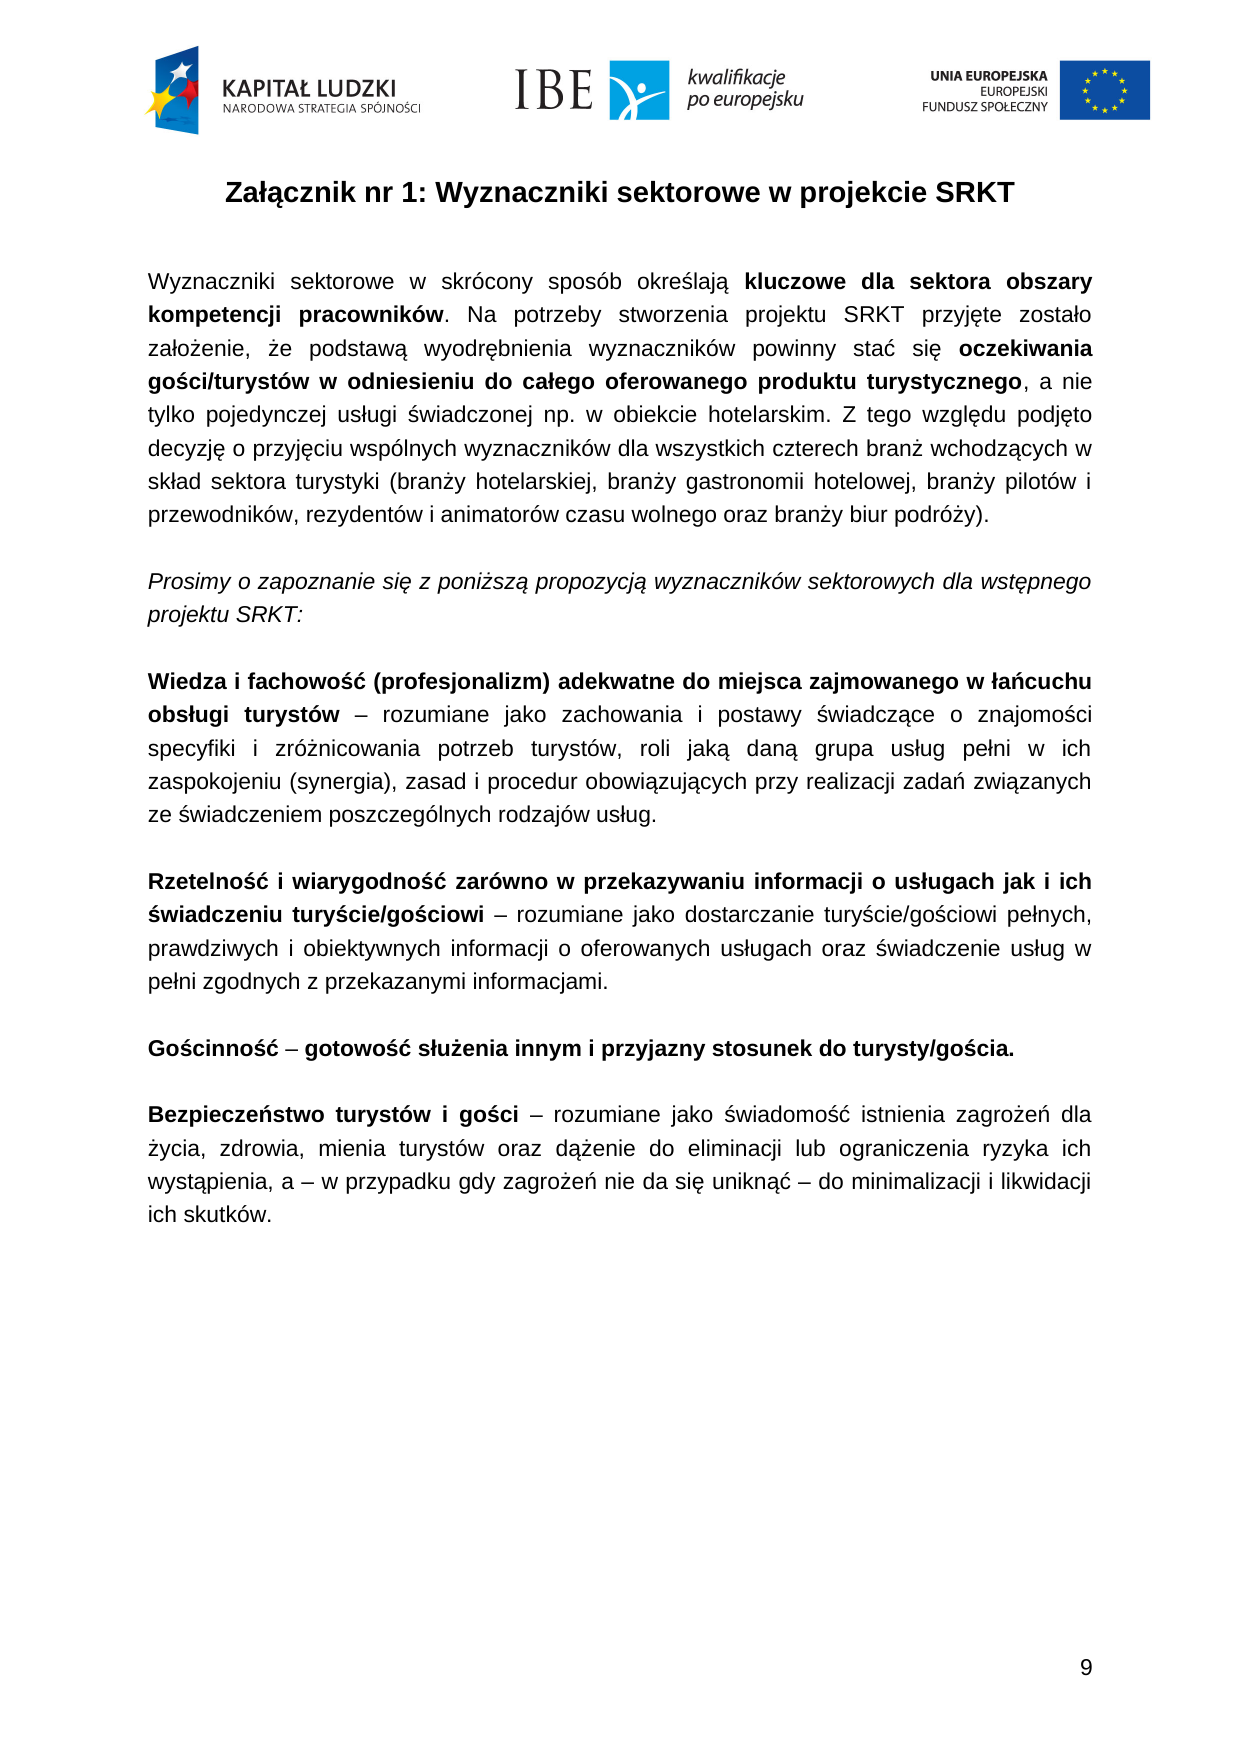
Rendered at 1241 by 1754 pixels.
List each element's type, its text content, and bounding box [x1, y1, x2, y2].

picture [15, 0, 1241, 217]
text Bezpieczeństwo turystów i gości – rozumiane jako świadomość istnienia zagrożeń dla życia, zdrowia, mienia turystów oraz dążenie do eliminacji lub ograniczenia ryzyka ich wystąpienia, a – w przypadku gdy zagrożeń nie da się uniknąć – do minimalizacji i likwidacji ich skutków. [148, 1096, 1092, 1229]
text Wiedza i fachowość (profesjonalizm) adekwatne do miejsca zajmowanego w łańcuchu obsługi turystów – rozumiane jako zachowania i postawy świadczące o znajomości specyfiki i zróżnicowania potrzeb turystów, roli jaką daną grupa usług pełni w ich zaspokojeniu (synergia), zasad i procedur obowiązujących przy realizacji zadań związanych ze świadczeniem poszczególnych rodzajów usług. [148, 663, 1092, 829]
text Rzetelność i wiarygodność zarówno w przekazywaniu informacji o usługach jak i ich świadczeniu turyście/gościowi – rozumiane jako dostarczanie turyście/gościowi pełnych, prawdziwych i obiektywnych informacji o oferowanych usługach oraz świadczenie usług w pełni zgodnych z przekazanymi informacjami. [148, 863, 1092, 996]
text Prosimy o zapoznanie się z poniższą propozycją wyznaczników sektorowych dla wstępnego projektu SRKT: [148, 563, 1092, 629]
text Wyznaczniki sektorowe w skrócony sposób określają kluczowe dla sektora obszary kompetencji pracowników. Na potrzeby stworzenia projektu SRKT przyjęte zostało założenie, że podstawą wyodrębnienia wyznaczników powinny stać się oczekiwania gości/turystów w odniesieniu do całego oferowanego produktu turystycznego, a nie tylko pojedynczej usługi świadczonej np. w obiekcie hotelarskim. Z tego względu podjęto decyzję o przyjęciu wspólnych wyznaczników dla wszystkich czterech branż wchodzących w skład sektora turystyki (branży hotelarskiej, branży gastronomii hotelowej, branży pilotów i przewodników, rezydentów i animatorów czasu wolnego oraz branży biur podróży). [148, 263, 1092, 529]
text Gościnność – gotowość służenia innym i przyjazny stosunek do turysty/gościa. [148, 1029, 1092, 1063]
subtitle Załącznik nr 1: Wyznaczniki sektorowe w projekcie SRKT [148, 175, 1092, 208]
